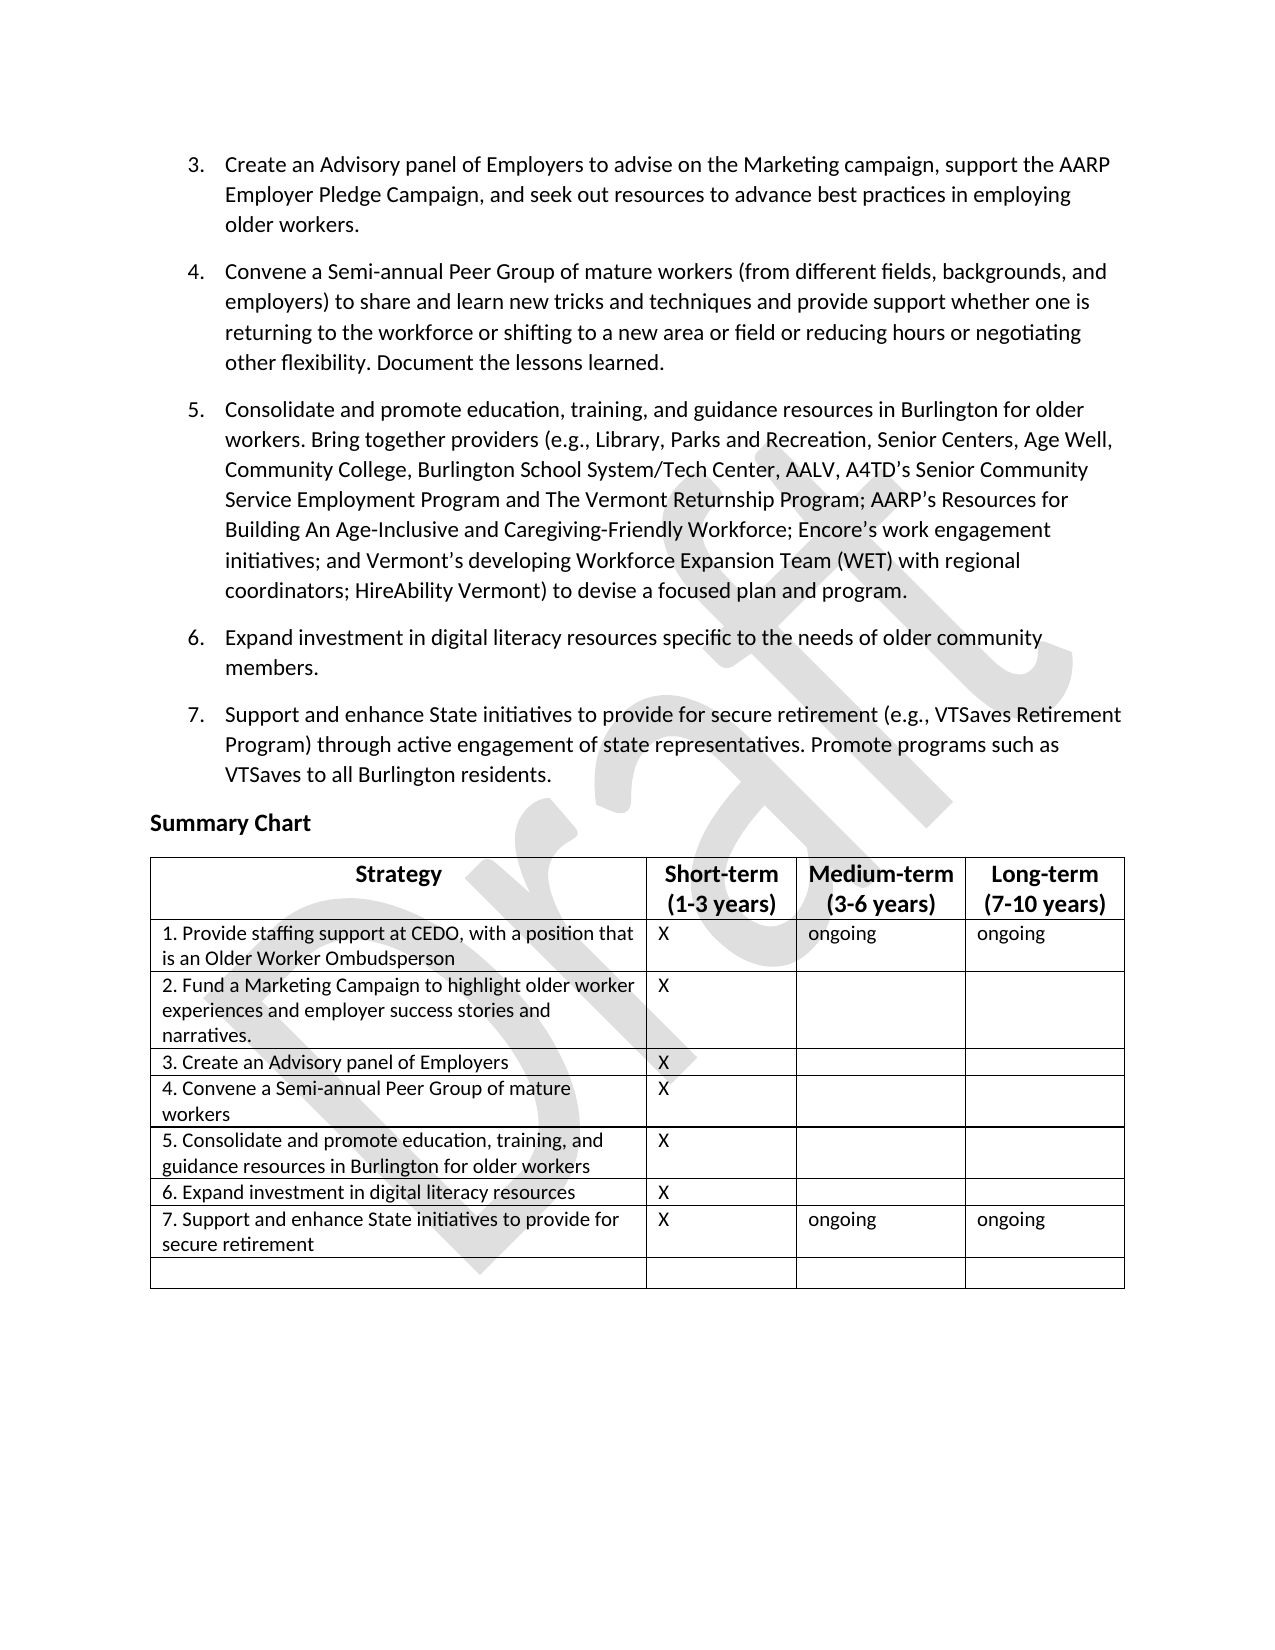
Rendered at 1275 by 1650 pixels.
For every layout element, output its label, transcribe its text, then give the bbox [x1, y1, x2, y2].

table_cell [966, 1076, 1124, 1126]
table_cell [966, 1128, 1124, 1178]
table_cell [966, 1179, 1124, 1205]
table_cell 5. Consolidate and promote education, training, and guidance resources in Burlington for older workers [151, 1128, 646, 1178]
table_cell X [647, 1128, 796, 1178]
table_cell X [647, 1179, 796, 1205]
table_cell 3. Create an Advisory panel of Employers [151, 1049, 646, 1074]
table_cell 7. Support and enhance State initiatives to provide for secure retirement [151, 1206, 646, 1257]
table_cell X [647, 1076, 796, 1126]
table_cell 1. Provide staffing support at CEDO, with a position that is an Older Worker Ombudsperson [151, 920, 646, 971]
table_header Strategy [151, 858, 646, 919]
table_cell [797, 972, 965, 1048]
text Summary Chart [150, 807, 1125, 838]
list Consolidate and promote education, training, and guidance resources in Burlington for older workers. Bring together providers (e.g., Library, Parks and Recreation, Senior Centers, Age Well, Community College, Burlington School System/Tech Center, AALV, A4TD’s Senior Community Service Employment Program and The Vermont Returnship Program; AARP’s Resources for Building An Age-Inclusive and Caregiving-Friendly Workforce; Encore’s work engagement initiatives; and Vermont’s developing Workforce Expansion Team (WET) with regional coordinators; HireAbility Vermont) to devise a focused plan and program. [187, 395, 1125, 604]
table_cell [797, 1258, 965, 1288]
table_cell [797, 1128, 965, 1178]
table_cell [966, 1049, 1124, 1074]
list Support and enhance State initiatives to provide for secure retirement (e.g., VTSaves Retirement Program) through active engagement of state representatives. Promote programs such as VTSaves to all Burlington residents. [187, 700, 1125, 788]
table_cell ongoing [797, 920, 965, 971]
table_cell ongoing [966, 920, 1124, 971]
table_cell [797, 1179, 965, 1205]
table_cell X [647, 920, 796, 971]
table_cell ongoing [797, 1206, 965, 1257]
table_cell [966, 1258, 1124, 1288]
table_cell X [647, 972, 796, 1048]
table_cell 2. Fund a Marketing Campaign to highlight older worker experiences and employer success stories and narratives. [151, 972, 646, 1048]
table_cell X [647, 1206, 796, 1257]
table_cell 6. Expand investment in digital literacy resources [151, 1179, 646, 1205]
table_cell [647, 1258, 796, 1288]
table_header Medium-term (3-6 years) [797, 858, 965, 919]
list Create an Advisory panel of Employers to advise on the Marketing campaign, support the AARP Employer Pledge Campaign, and seek out resources to advance best practices in employing older workers. [187, 150, 1125, 238]
table_cell [797, 1076, 965, 1126]
table_header Long-term (7-10 years) [966, 858, 1124, 919]
table_header Short-term (1-3 years) [647, 858, 796, 919]
table_cell [151, 1258, 646, 1288]
table_cell [797, 1049, 965, 1074]
table_cell [966, 972, 1124, 1048]
list Convene a Semi-annual Peer Group of mature workers (from different fields, backgrounds, and employers) to share and learn new tricks and techniques and provide support whether one is returning to the workforce or shifting to a new area or field or reducing hours or negotiating other flexibility. Document the lessons learned. [187, 257, 1125, 376]
list Expand investment in digital literacy resources specific to the needs of older community members. [187, 623, 1125, 681]
table_cell ongoing [966, 1206, 1124, 1257]
table_cell 4. Convene a Semi-annual Peer Group of mature workers [151, 1076, 646, 1126]
table_cell X [647, 1049, 796, 1074]
